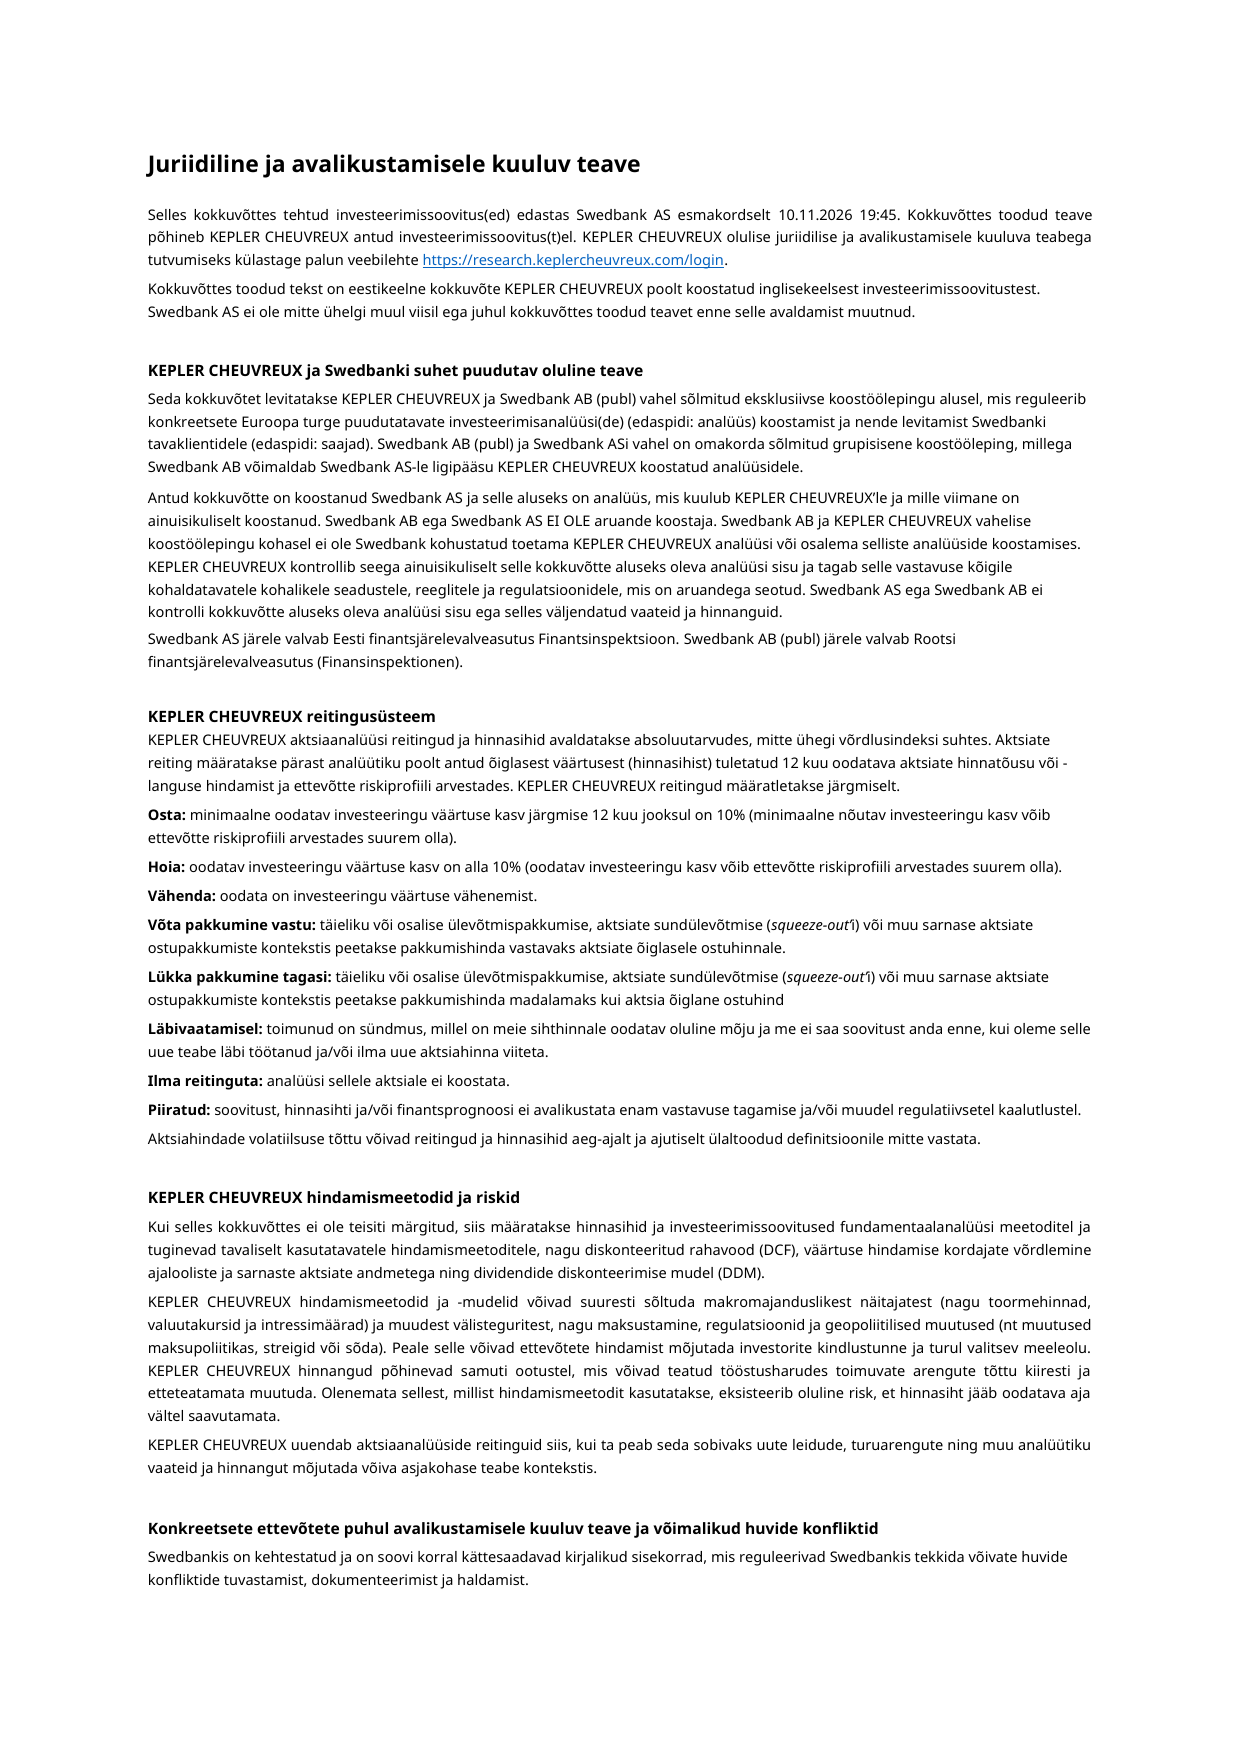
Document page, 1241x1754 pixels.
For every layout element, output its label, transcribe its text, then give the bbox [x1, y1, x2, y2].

text Swedbankis on kehtestatud ja on soovi korral kättesaadavad kirjalikud sisekorrad, mis reguleerivad Swedbankis tekkida võivate huvide konfliktide tuvastamist, dokumenteerimist ja haldamist. [148, 1547, 1093, 1589]
text Kui selles kokkuvõttes ei ole teisiti märgitud, siis määratakse hinnasihid ja investeerimissoovitused fundamentaalanalüüsi meetoditel ja tuginevad tavaliselt kasutatavatele hindamismeetoditele, nagu diskonteeritud rahavood (DCF), väärtuse hindamise kordajate võrdlemine ajalooliste ja sarnaste aktsiate andmetega ning dividendide diskonteerimise mudel (DDM). [148, 1217, 1093, 1283]
text KEPLER CHEUVREUX uuendab aktsiaanalüüside reitinguid siis, kui ta peab seda sobivaks uute leidude, turuarengute ning muu analüütiku vaateid ja hinnangut mõjutada võiva asjakohase teabe kontekstis. [148, 1435, 1093, 1478]
text KEPLER CHEUVREUX reitingusüsteem KEPLER CHEUVREUX aktsiaanalüüsi reitingud ja hinnasihid avaldatakse absoluutarvudes, mitte ühegi võrdlusindeksi suhtes. Aktsiate reiting määratakse pärast analüütiku poolt antud õiglasest väärtusest (hinnasihist) tuletatud 12 kuu oodatava aktsiate hinnatõusu või -languse hindamist ja ettevõtte riskiprofiili arvestades. KEPLER CHEUVREUX reitingud määratletakse järgmiselt. [148, 706, 1093, 796]
text Juriidiline ja avalikustamisele kuuluv teave [148, 148, 1093, 179]
text Piiratud: soovitust, hinnasihti ja/või finantsprognoosi ei avalikustata enam vastavuse tagamise ja/või muudel regulatiivsetel kaalutlustel. [148, 1099, 1093, 1119]
text Antud kokkuvõtte on koostanud Swedbank AS ja selle aluseks on analüüs, mis kuulub KEPLER CHEUVREUX’le ja mille viimane on ainuisikuliselt koostanud. Swedbank AB ega Swedbank AS EI OLE aruande koostaja. Swedbank AB ja KEPLER CHEUVREUX vahelise koostöölepingu kohasel ei ole Swedbank kohustatud toetama KEPLER CHEUVREUX analüüsi või osalema selliste analüüside koostamises. KEPLER CHEUVREUX kontrollib seega ainuisikuliselt selle kokkuvõtte aluseks oleva analüüsi sisu ja tagab selle vastavuse kõigile kohaldatavatele kohalikele seadustele, reeglitele ja regulatsioonidele, mis on aruandega seotud. Swedbank AS ega Swedbank AB ei kontrolli kokkuvõtte aluseks oleva analüüsi sisu ega selles väljendatud vaateid ja hinnanguid. [148, 488, 1093, 622]
text Konkreetsete ettevõtete puhul avalikustamisele kuuluv teave ja võimalikud huvide konfliktid [148, 1518, 1093, 1539]
text Võta pakkumine vastu: täieliku või osalise ülevõtmispakkumise, aktsiate sundülevõtmise (squeeze-out’i) või muu sarnase aktsiate ostupakkumiste kontekstis peetakse pakkumishinda vastavaks aktsiate õiglasele ostuhinnale. [148, 915, 1093, 957]
text Hoia: oodatav investeeringu väärtuse kasv on alla 10% (oodatav investeeringu kasv võib ettevõtte riskiprofiili arvestades suurem olla). [148, 857, 1093, 877]
text KEPLER CHEUVREUX hindamismeetodid ja riskid [148, 1187, 1093, 1208]
text KEPLER CHEUVREUX hindamismeetodid ja -mudelid võivad suuresti sõltuda makromajanduslikest näitajatest (nagu toormehinnad, valuutakursid ja intressimäärad) ja muudest välisteguritest, nagu maksustamine, regulatsioonid ja geopoliitilised muutused (nt muutused maksupoliitikas, streigid või sõda). Peale selle võivad ettevõtete hindamist mõjutada investorite kindlustunne ja turul valitsev meeleolu. KEPLER CHEUVREUX hinnangud põhinevad samuti ootustel, mis võivad teatud tööstusharudes toimuvate arengute tõttu kiiresti ja etteteatamata muutuda. Olenemata sellest, millist hindamismeetodit kasutatakse, eksisteerib oluline risk, et hinnasiht jääb oodatava aja vältel saavutamata. [148, 1292, 1093, 1426]
text Lükka pakkumine tagasi: täieliku või osalise ülevõtmispakkumise, aktsiate sundülevõtmise (squeeze-out’i) või muu sarnase aktsiate ostupakkumiste kontekstis peetakse pakkumishinda madalamaks kui aktsia õiglane ostuhind [148, 967, 1093, 1009]
text Ilma reitinguta: analüüsi sellele aktsiale ei koostata. [148, 1070, 1093, 1090]
text Osta: minimaalne oodatav investeeringu väärtuse kasv järgmise 12 kuu jooksul on 10% (minimaalne nõutav investeeringu kasv võib ettevõtte riskiprofiili arvestades suurem olla). [148, 805, 1093, 847]
text Vähenda: oodata on investeeringu väärtuse vähenemist. [148, 886, 1093, 906]
text Selles kokkuvõttes tehtud investeerimissoovitus(ed) edastas Swedbank AS esmakordselt 30.12.2019 15:31. Kokkuvõttes toodud teave põhineb KEPLER CHEUVREUX antud investeerimissoovitus(t)el. KEPLER CHEUVREUX olulise juriidilise ja avalikustamisele kuuluva teabega tutvumiseks külastage palun veebilehte https://research.keplercheuvreux.com/login. [148, 204, 1093, 270]
text Läbivaatamisel: toimunud on sündmus, millel on meie sihthinnale oodatav oluline mõju ja me ei saa soovitust anda enne, kui oleme selle uue teabe läbi töötanud ja/või ilma uue aktsiahinna viiteta. [148, 1018, 1093, 1061]
text Swedbank AS järele valvab Eesti finantsjärelevalveasutus Finantsinspektsioon. Swedbank AB (publ) järele valvab Rootsi finantsjärelevalveasutus (Finansinspektionen). [148, 629, 1093, 672]
text Kokkuvõttes toodud tekst on eestikeelne kokkuvõte KEPLER CHEUVREUX poolt koostatud inglisekeelsest investeerimissoovitustest. Swedbank AS ei ole mitte ühelgi muul viisil ega juhul kokkuvõttes toodud teavet enne selle avaldamist muutnud. [148, 279, 1093, 322]
text KEPLER CHEUVREUX ja Swedbanki suhet puudutav oluline teave [148, 360, 1093, 381]
text Aktsiahindade volatiilsuse tõttu võivad reitingud ja hinnasihid aeg-ajalt ja ajutiselt ülaltoodud definitsioonile mitte vastata. [148, 1128, 1093, 1148]
text Seda kokkuvõtet levitatakse KEPLER CHEUVREUX ja Swedbank AB (publ) vahel sõlmitud eksklusiivse koostöölepingu alusel, mis reguleerib konkreetsete Euroopa turge puudutatavate investeerimisanalüüsi(de) (edaspidi: analüüs) koostamist ja nende levitamist Swedbanki tavaklientidele (edaspidi: saajad). Swedbank AB (publ) ja Swedbank ASi vahel on omakorda sõlmitud grupisisene koostööleping, millega Swedbank AB võimaldab Swedbank AS-le ligipääsu KEPLER CHEUVREUX koostatud analüüsidele. [148, 388, 1093, 477]
